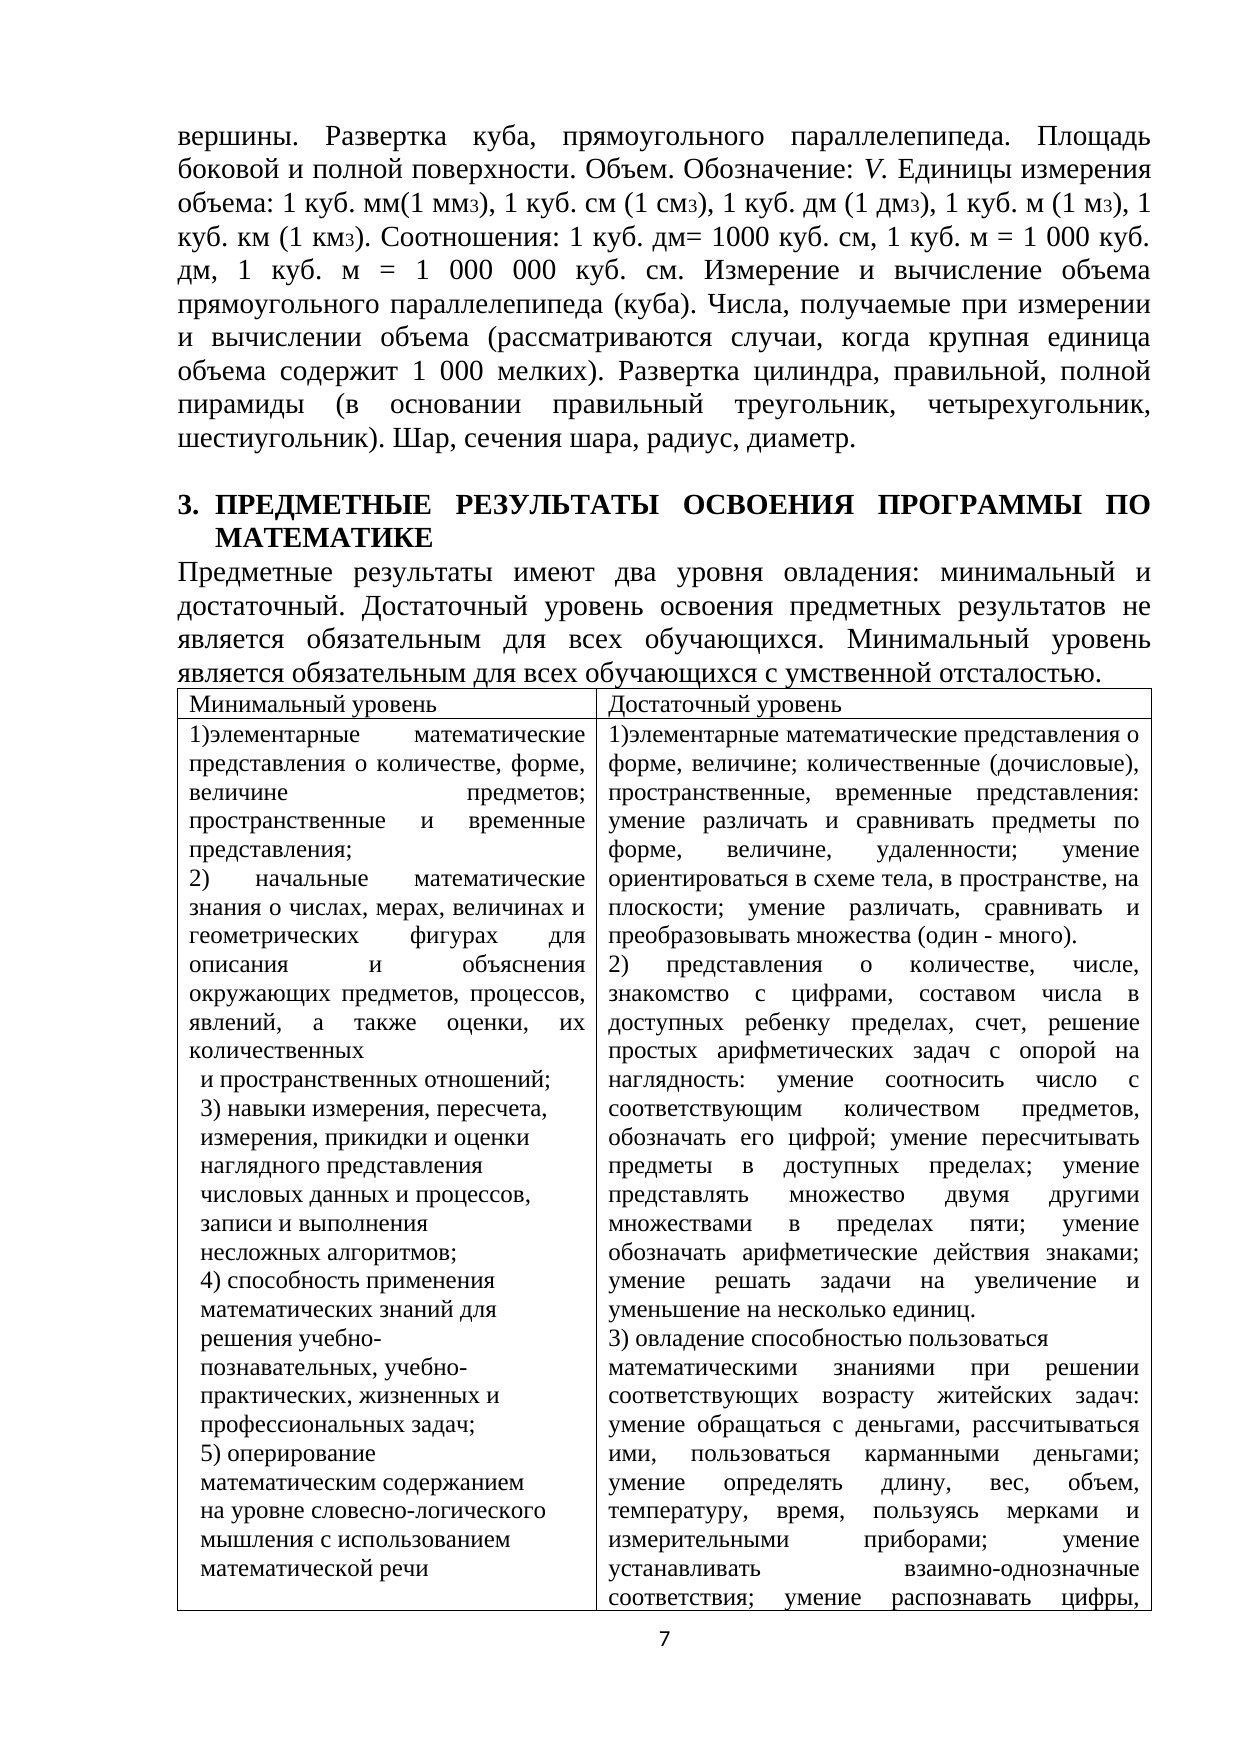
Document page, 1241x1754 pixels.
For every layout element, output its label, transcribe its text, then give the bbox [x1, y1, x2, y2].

table_header Минимальный уровень [178, 689, 596, 718]
list ПРЕДМЕТНЫЕ РЕЗУЛЬТАТЫ ОСВОЕНИЯ ПРОГРАММЫ ПО МАТЕМАТИКЕ [177, 487, 1152, 554]
table_header Достаточный уровень [597, 689, 1151, 718]
text Предметные результаты имеют два уровня овладения: минимальный и достаточный. Достаточный уровень освоения предметных результатов не является обязательным для всех обучающихся. Минимальный уровень является обязательным для всех обучающихся с умственной отсталостью. [177, 554, 1152, 688]
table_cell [597, 719, 1151, 1610]
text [177, 118, 1152, 453]
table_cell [178, 719, 596, 1610]
